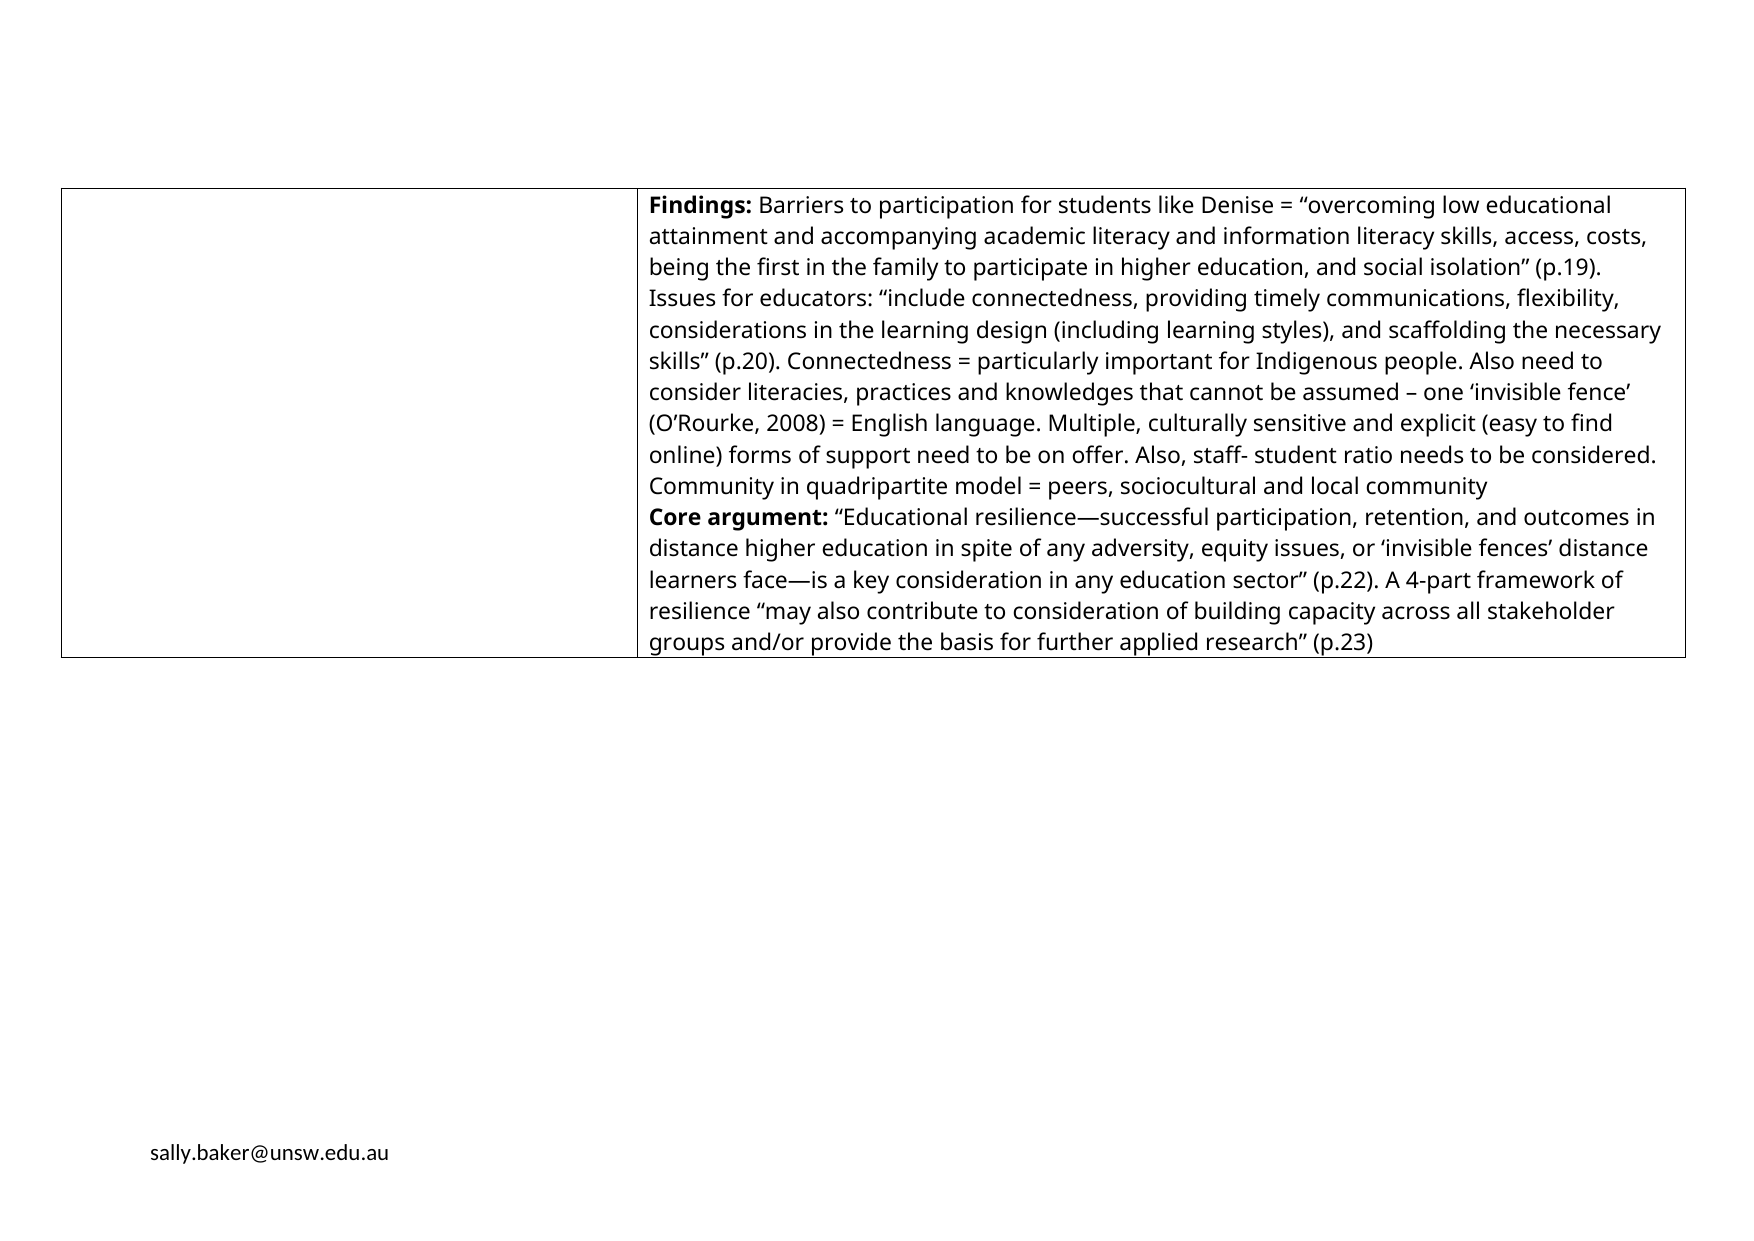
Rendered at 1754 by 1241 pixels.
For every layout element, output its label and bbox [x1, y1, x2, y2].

table_cell [62, 189, 637, 657]
table_cell [638, 189, 1685, 657]
